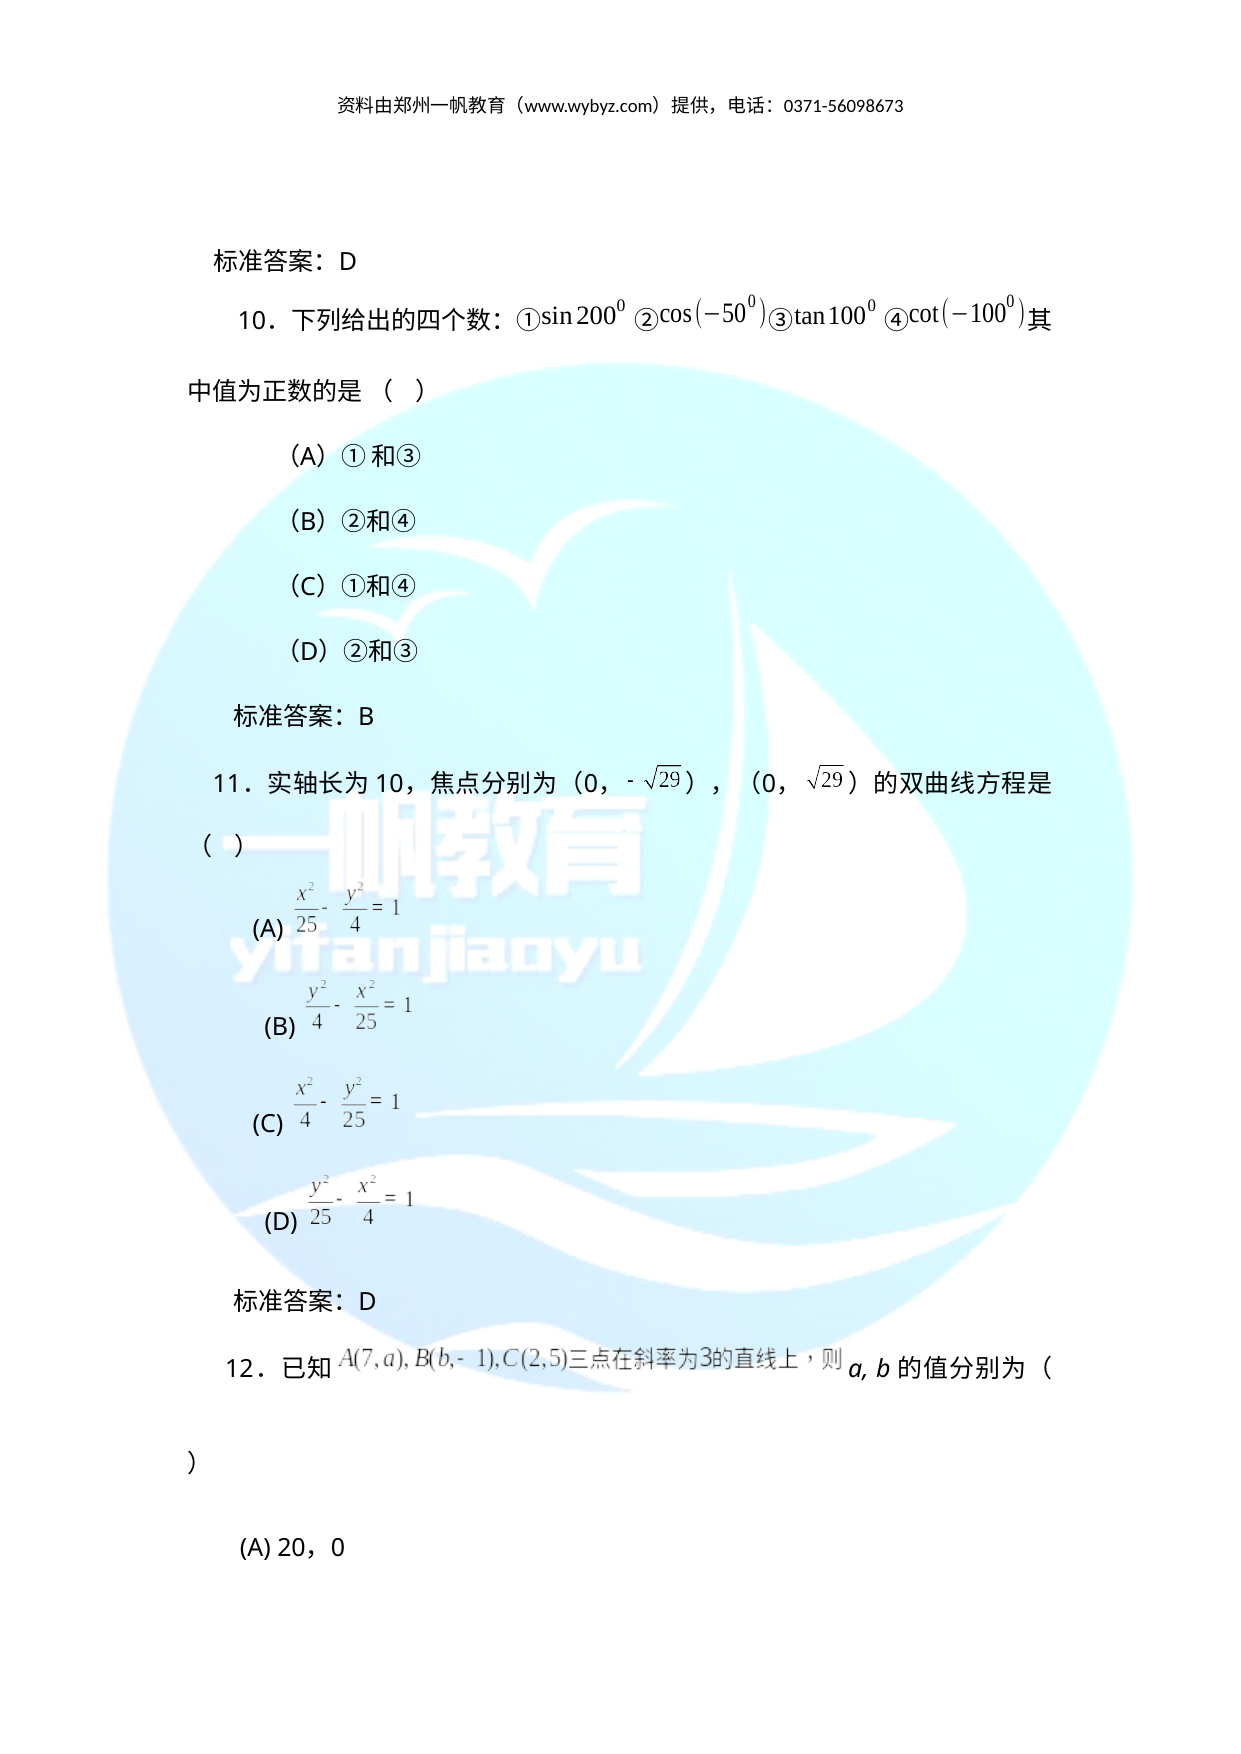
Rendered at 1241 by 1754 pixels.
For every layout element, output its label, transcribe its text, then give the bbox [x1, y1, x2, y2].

text (D) [233, 1169, 1053, 1267]
text 标准答案：D [187, 227, 1053, 292]
text 12．已知a, b的值分别为（ ） [187, 1332, 1053, 1494]
text (A) 20，0 [187, 1513, 1053, 1578]
text （A）① 和③ [187, 422, 1053, 487]
text (B) [264, 974, 1053, 1072]
text （B）②和④ [187, 487, 1053, 552]
text （D）②和③ [187, 617, 1053, 682]
text 标准答案：D [233, 1267, 1053, 1332]
text 标准答案：B [187, 682, 1053, 747]
text （C）①和④ [187, 552, 1053, 617]
text (C) [233, 1072, 1053, 1169]
text (A) [233, 877, 1053, 974]
text 10．下列给出的四个数：① ②③ ④其中值为正数的是 （ ） [187, 292, 1053, 422]
text 11．实轴长为10，焦点分别为（0，），（0，）的双曲线方程是（ ） [187, 747, 1053, 877]
